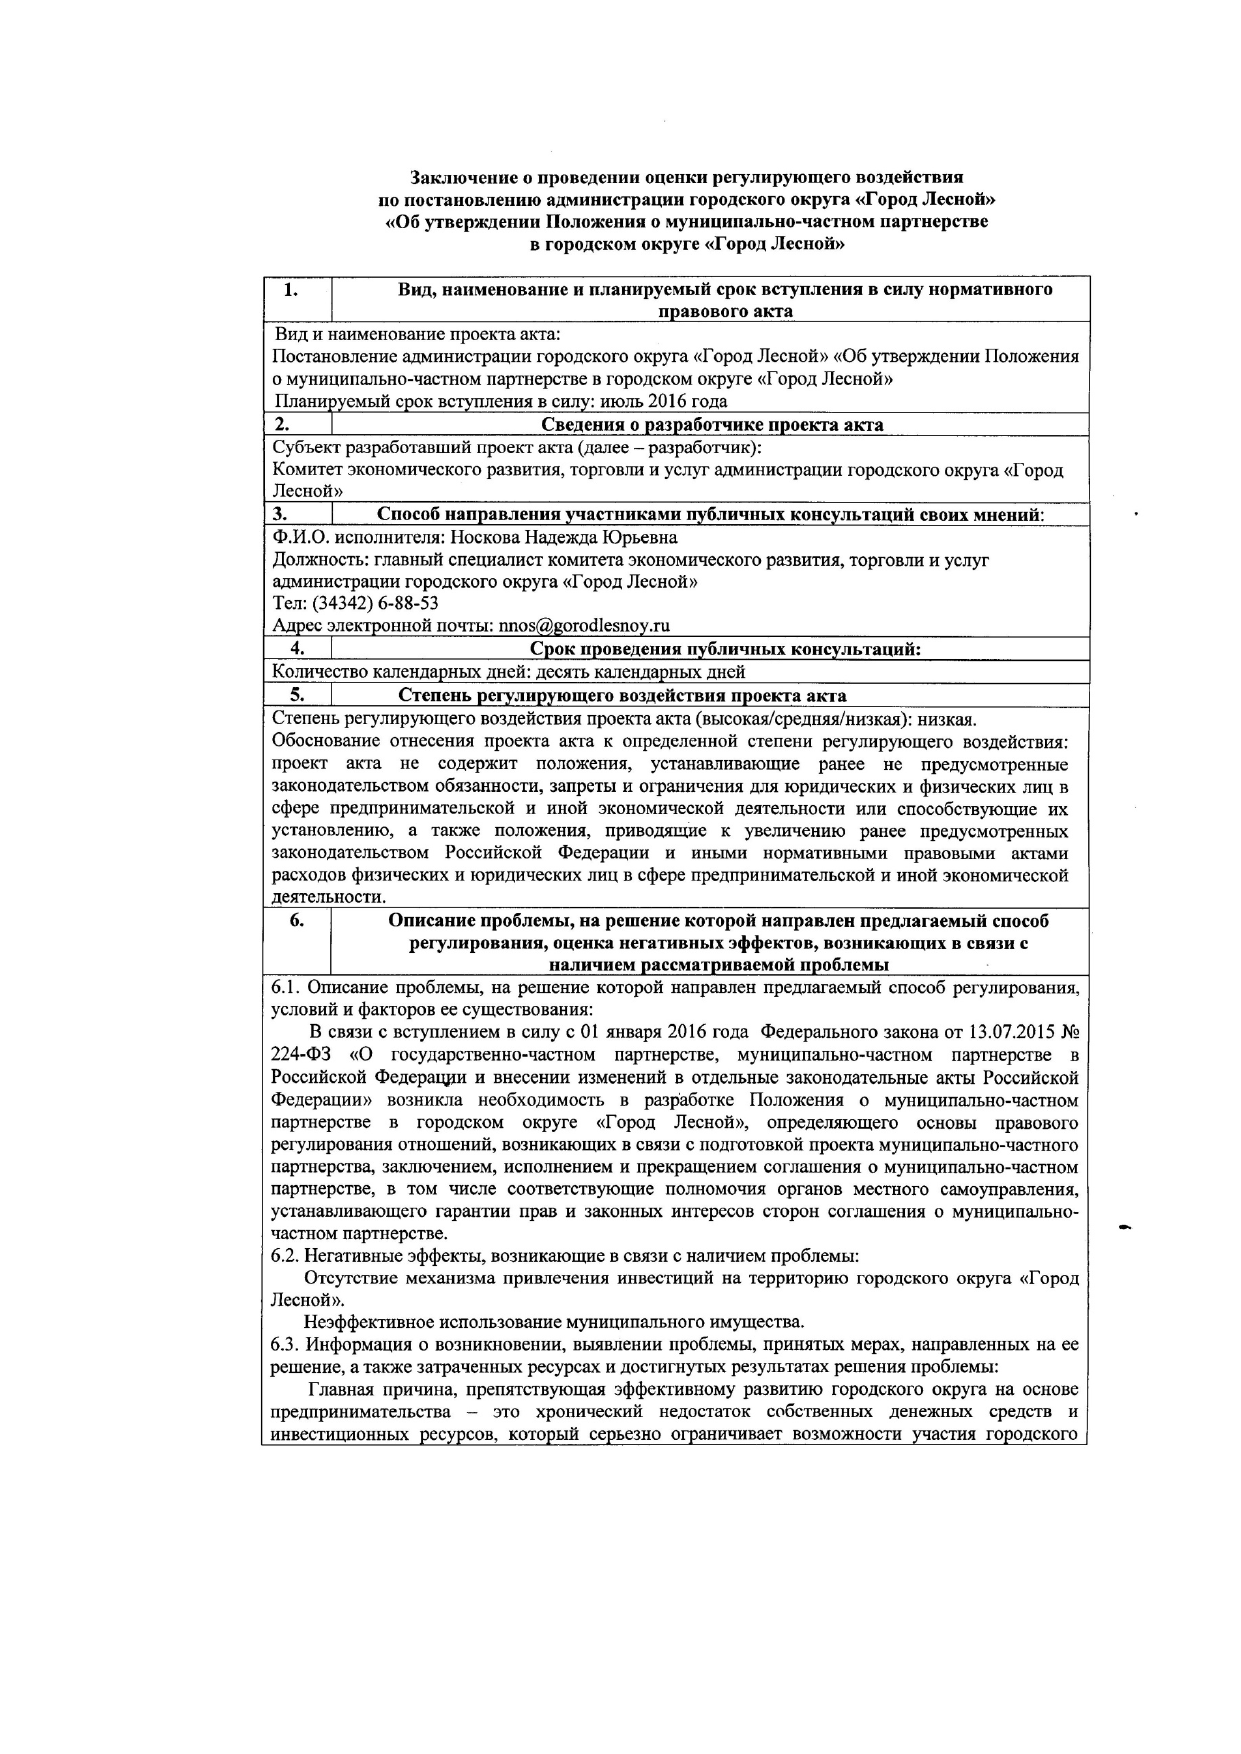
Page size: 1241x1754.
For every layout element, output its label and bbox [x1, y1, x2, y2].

picture [177, 118, 1152, 1479]
